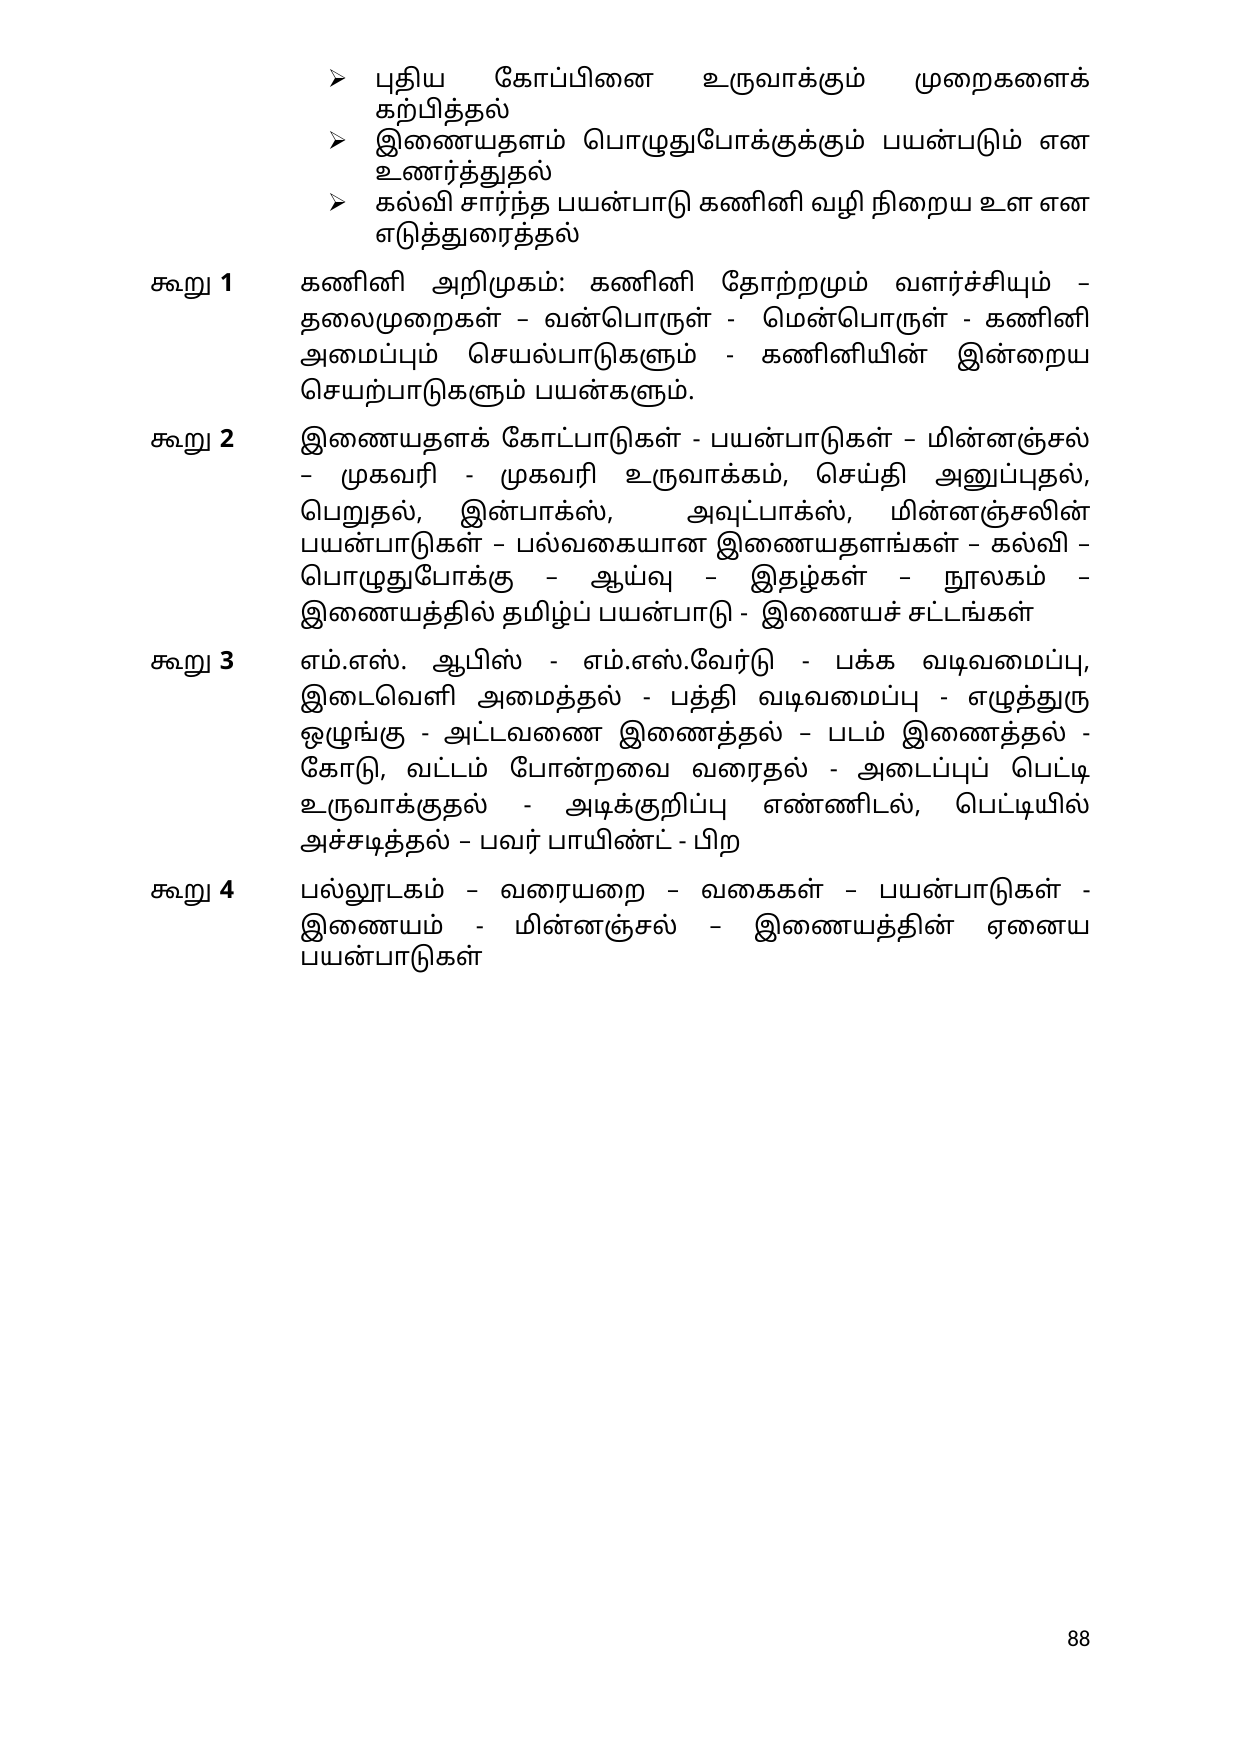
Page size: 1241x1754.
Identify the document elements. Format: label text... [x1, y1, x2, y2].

list புதிய கோப்பினை உருவாக்கும் முறைகளைக் கற்பித்தல் [337, 66, 1090, 128]
text கூறு 4 பல்லூடகம் – வரையறை – வகைகள் – பயன்பாடுகள் - இணையம் - மின்னஞ்சல் – இணையத்தின் ஏனைய பயன்பாடுகள் [150, 871, 1090, 974]
text கூறு 1 கணினி அறிமுகம்: கணினி தோற்றமும் வளர்ச்சியும் – தலைமுறைகள் – வன்பொருள் - மென்பொருள் - கணினி அமைப்பும் செயல்பாடுகளும் - கணினியின் இன்றைய செயற்பாடுகளும் பயன்களும். [150, 264, 1090, 408]
text கூறு 2 இணையதளக் கோட்பாடுகள் - பயன்பாடுகள் – மின்னஞ்சல் – முகவரி - முகவரி உருவாக்கம், செய்தி அனுப்புதல், பெறுதல், இன்பாக்ஸ், அவுட்பாக்ஸ், மின்னஞ்சலின் பயன்பாடுகள் – பல்வகையான இணையதளங்கள் – கல்வி – பொழுதுபோக்கு – ஆய்வு – இதழ்கள் – நூலகம் – இணையத்தில் தமிழ்ப் பயன்பாடு - இணையச் சட்டங்கள் [150, 421, 1090, 630]
list கல்வி சார்ந்த பயன்பாடு கணினி வழி நிறைய உள என எடுத்துரைத்தல் [337, 190, 1090, 252]
text கூறு 3 எம்.எஸ். ஆபிஸ் - எம்.எஸ்.வேர்டு - பக்க வடிவமைப்பு, இடைவெளி அமைத்தல் - பத்தி வடிவமைப்பு - எழுத்துரு ஒழுங்கு - அட்டவணை இணைத்தல் – படம் இணைத்தல் - கோடு, வட்டம் போன்றவை வரைதல் - அடைப்புப் பெட்டி உருவாக்குதல் - அடிக்குறிப்பு எண்ணிடல், பெட்டியில் அச்சடித்தல் – பவர் பாயிண்ட் - பிற [150, 643, 1090, 859]
list இணையதளம் பொழுதுபோக்குக்கும் பயன்படும் என உணர்த்துதல் [337, 128, 1090, 190]
